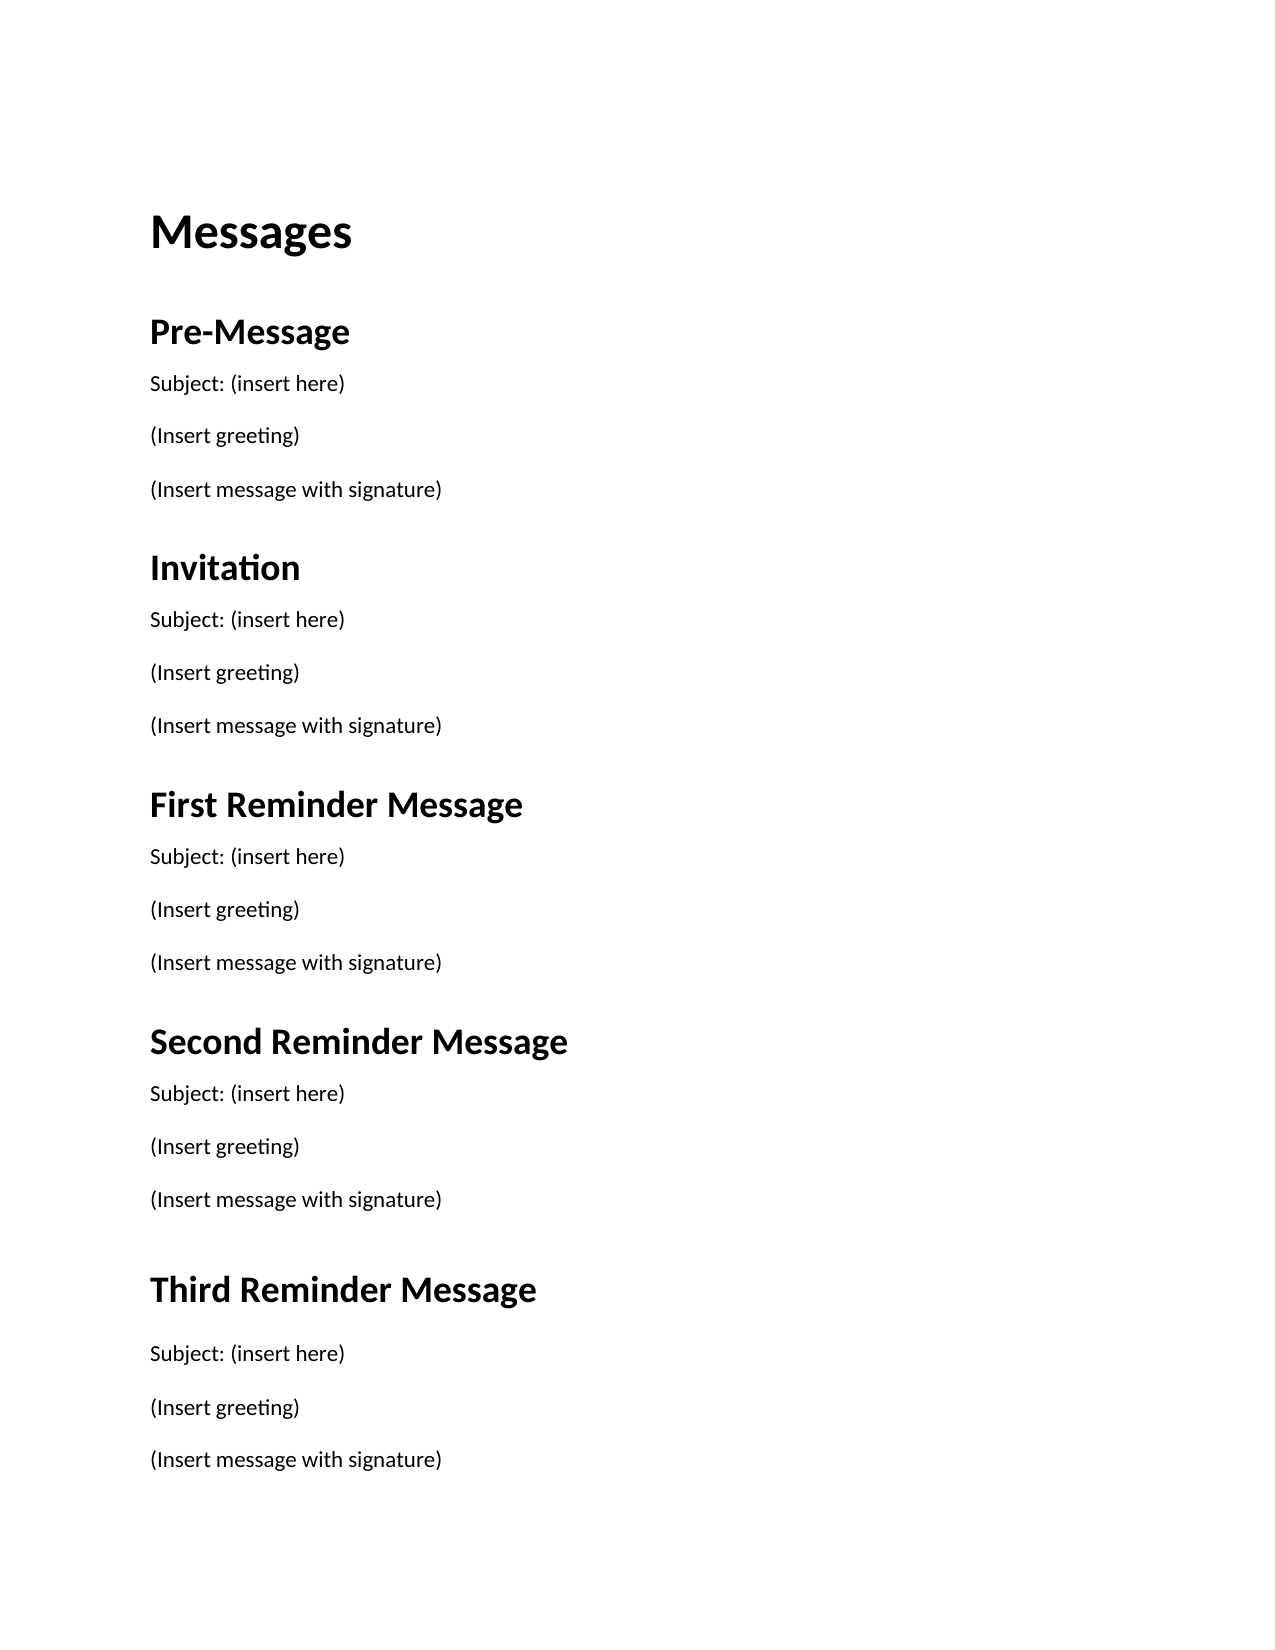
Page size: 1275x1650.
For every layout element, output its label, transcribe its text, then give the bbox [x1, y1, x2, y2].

subtitle Invitation [150, 544, 1125, 590]
text (Insert greeting) [150, 658, 1125, 686]
subtitle Pre-Message [150, 308, 1125, 353]
text (Insert message with signature) [150, 475, 1125, 503]
text (Insert message with signature) [150, 711, 1125, 739]
text (Insert message with signature) [150, 948, 1125, 976]
text (Insert message with signature) [150, 1185, 1125, 1213]
text (Insert greeting) [150, 1393, 1125, 1421]
subtitle First Reminder Message [150, 781, 1125, 827]
text (Insert greeting) [150, 895, 1125, 923]
subtitle Second Reminder Message [150, 1018, 1125, 1064]
text Third Reminder Message [150, 1266, 1125, 1312]
text Subject: (insert here) [150, 1079, 1125, 1107]
text (Insert greeting) [150, 1132, 1125, 1160]
text Subject: (insert here) [150, 842, 1125, 870]
text Subject: (insert here) [150, 369, 1125, 397]
subtitle Messages [150, 200, 1125, 261]
text (Insert message with signature) [150, 1446, 1125, 1474]
text (Insert greeting) [150, 422, 1125, 450]
text Subject: (insert here) [150, 1339, 1125, 1368]
text Subject: (insert here) [150, 605, 1125, 633]
